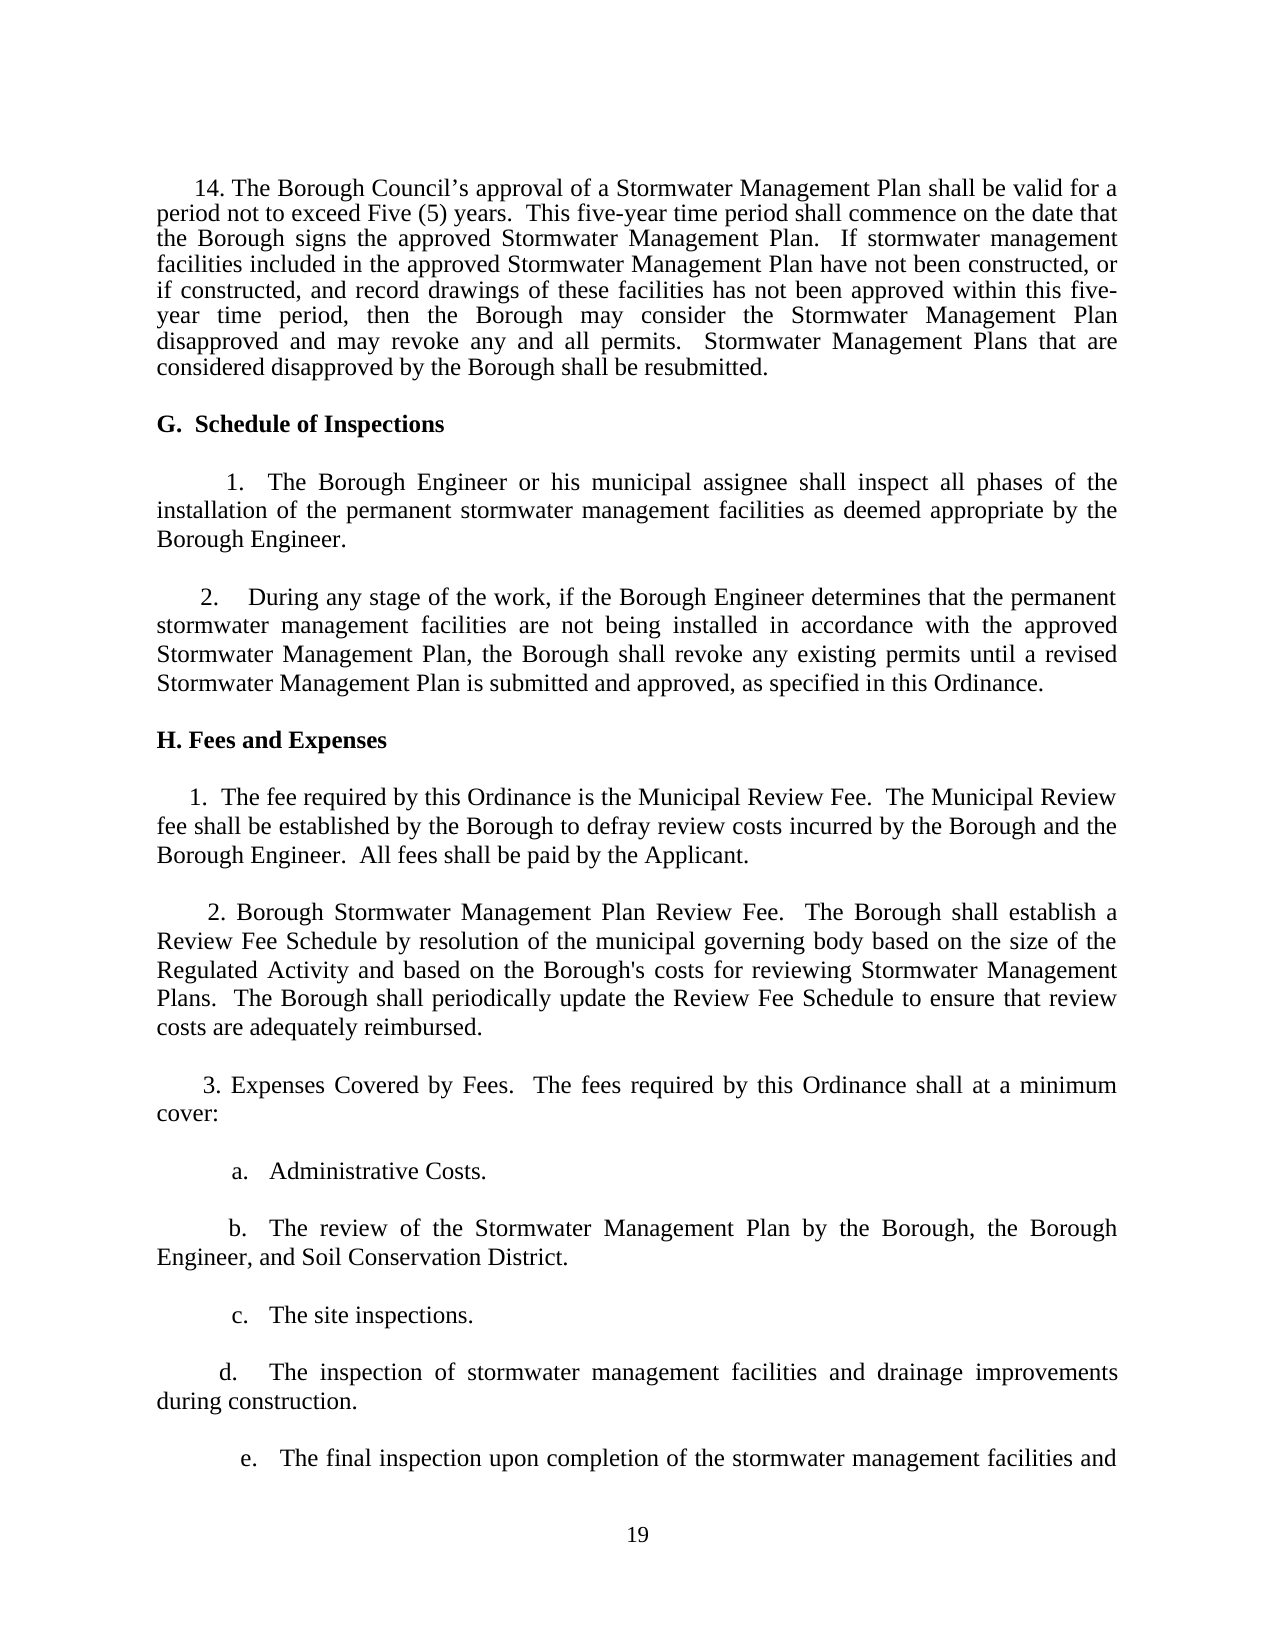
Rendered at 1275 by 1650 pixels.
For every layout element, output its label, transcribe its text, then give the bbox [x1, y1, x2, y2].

list The Borough Council’s approval of a Stormwater Management Plan shall be valid for a period not to exceed Five (5) years. This five-year time period shall commence on the date that the Borough signs the approved Stormwater Management Plan. If stormwater management facilities included in the approved Stormwater Management Plan have not been constructed, or if constructed, and record drawings of these facilities has not been approved within this five-year time period, then the Borough may consider the Stormwater Management Plan disapproved and may revoke any and all permits. Stormwater Management Plans that are considered disapproved by the Borough shall be resubmitted. [156, 176, 1119, 380]
text a. Administrative Costs. [156, 1156, 1119, 1185]
text c. The site inspections. [156, 1300, 1119, 1328]
text 3. Expenses Covered by Fees. The fees required by this Ordinance shall at a minimum cover: [156, 1070, 1119, 1127]
text 2. Borough Stormwater Management Plan Review Fee. The Borough shall establish a Review Fee Schedule by resolution of the municipal governing body based on the size of the Regulated Activity and based on the Borough's costs for reviewing Stormwater Management Plans. The Borough shall periodically update the Review Fee Schedule to ensure that review costs are adequately reimbursed. [156, 897, 1119, 1041]
text b. The review of the Stormwater Management Plan by the Borough, the Borough Engineer, and Soil Conservation District. [156, 1213, 1119, 1271]
text 1. The Borough Engineer or his municipal assignee shall inspect all phases of the installation of the permanent stormwater management facilities as deemed appropriate by the Borough Engineer. [81, 467, 1119, 553]
text 1. The fee required by this Ordinance is the Municipal Review Fee. The Municipal Review fee shall be established by the Borough to defray review costs incurred by the Borough and the Borough Engineer. All fees shall be paid by the Applicant. [81, 782, 1119, 868]
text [156, 1443, 1119, 1472]
text H. Fees and Expenses [156, 725, 1119, 754]
text 2. During any stage of the work, if the Borough Engineer determines that the permanent stormwater management facilities are not being installed in accordance with the approved Stormwater Management Plan, the Borough shall revoke any existing permits until a revised Stormwater Management Plan is submitted and approved, as specified in this Ordinance. [81, 582, 1119, 697]
subtitle G. Schedule of Inspections [156, 409, 1119, 438]
text d. The inspection of stormwater management facilities and drainage improvements during construction. [156, 1357, 1119, 1415]
